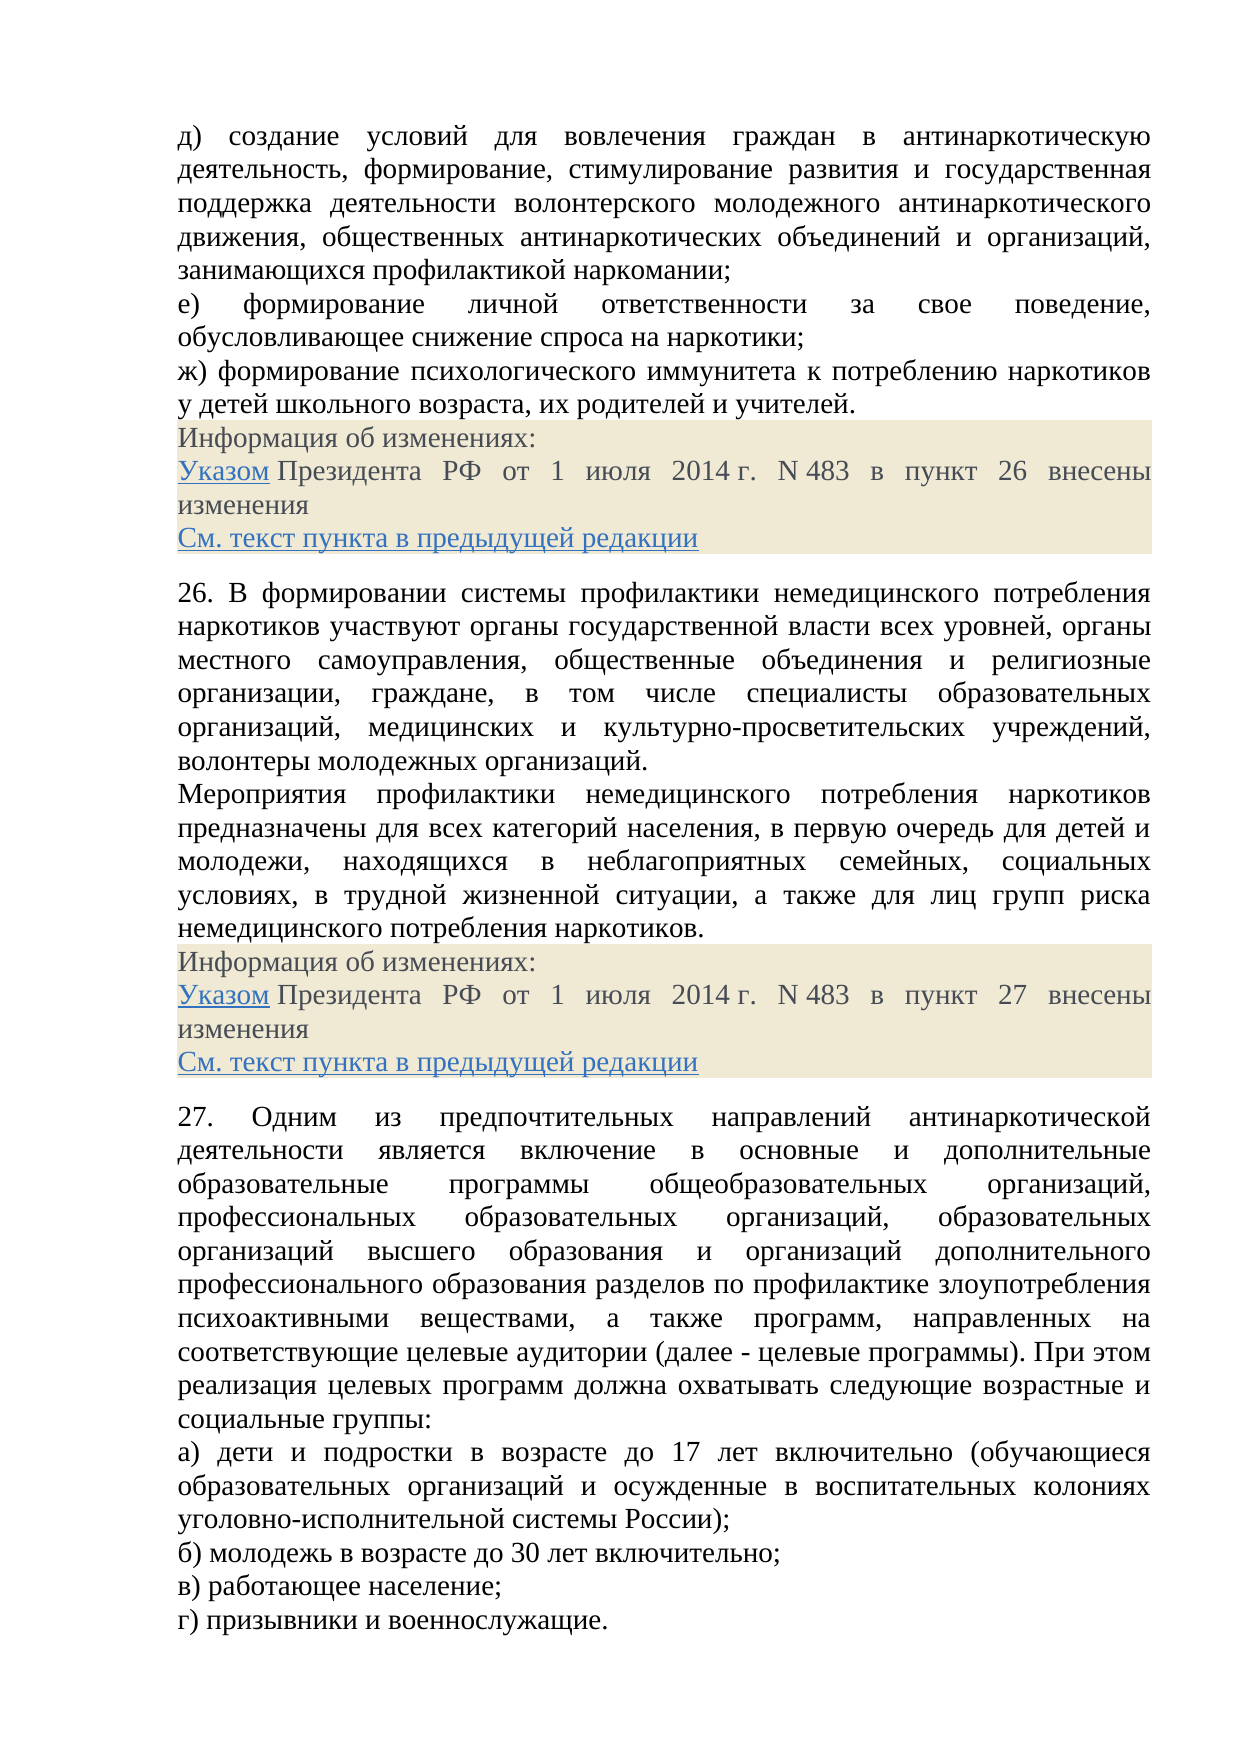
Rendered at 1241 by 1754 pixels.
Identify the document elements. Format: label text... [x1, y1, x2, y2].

text г) призывники и военнослужащие. [177, 1602, 1152, 1636]
text Информация об изменениях: [177, 420, 1152, 453]
text Мероприятия профилактики немедицинского потребления наркотиков предназначены для всех категорий населения, в первую очередь для детей и молодежи, находящихся в неблагоприятных семейных, социальных условиях, в трудной жизненной ситуации, а также для лиц групп риска немедицинского потребления наркотиков. [177, 776, 1152, 944]
text 27. Одним из предпочтительных направлений антинаркотической деятельности является включение в основные и дополнительные образовательные программы общеобразовательных организаций, профессиональных образовательных организаций, образовательных организаций высшего образования и организаций дополнительного профессионального образования разделов по профилактике злоупотребления психоактивными веществами, а также программ, направленных на соответствующие целевые аудитории (далее - целевые программы). При этом реализация целевых программ должна охватывать следующие возрастные и социальные группы: [177, 1099, 1152, 1434]
text д) создание условий для вовлечения граждан в антинаркотическую деятельность, формирование, стимулирование развития и государственная поддержка деятельности волонтерского молодежного антинаркотического движения, общественных антинаркотических объединений и организаций, занимающихся профилактикой наркомании; [177, 118, 1152, 286]
text ж) формирование психологического иммунитета к потреблению наркотиков у детей школьного возраста, их родителей и учителей. [177, 353, 1152, 420]
text б) молодежь в возрасте до 30 лет включительно; [177, 1535, 1152, 1568]
text Указом Президента РФ от 1 июля 2014 г. N 483 в пункт 27 внесены изменения [177, 977, 1152, 1044]
text Указом Президента РФ от 1 июля 2014 г. N 483 в пункт 26 внесены изменения [177, 453, 1152, 521]
text е) формирование личной ответственности за свое поведение, обусловливающее снижение спроса на наркотики; [177, 286, 1152, 353]
text а) дети и подростки в возрасте до 17 лет включительно (обучающиеся образовательных организаций и осужденные в воспитательных колониях уголовно-исполнительной системы России); [177, 1434, 1152, 1535]
text См. текст пункта в предыдущей редакции [177, 1044, 1152, 1078]
text в) работающее население; [177, 1568, 1152, 1602]
text См. текст пункта в предыдущей редакции [177, 521, 1152, 554]
text Информация об изменениях: [177, 944, 1152, 977]
text 26. В формировании системы профилактики немедицинского потребления наркотиков участвуют органы государственной власти всех уровней, органы местного самоуправления, общественные объединения и религиозные организации, граждане, в том числе специалисты образовательных организаций, медицинских и культурно-просветительских учреждений, волонтеры молодежных организаций. [177, 575, 1152, 776]
